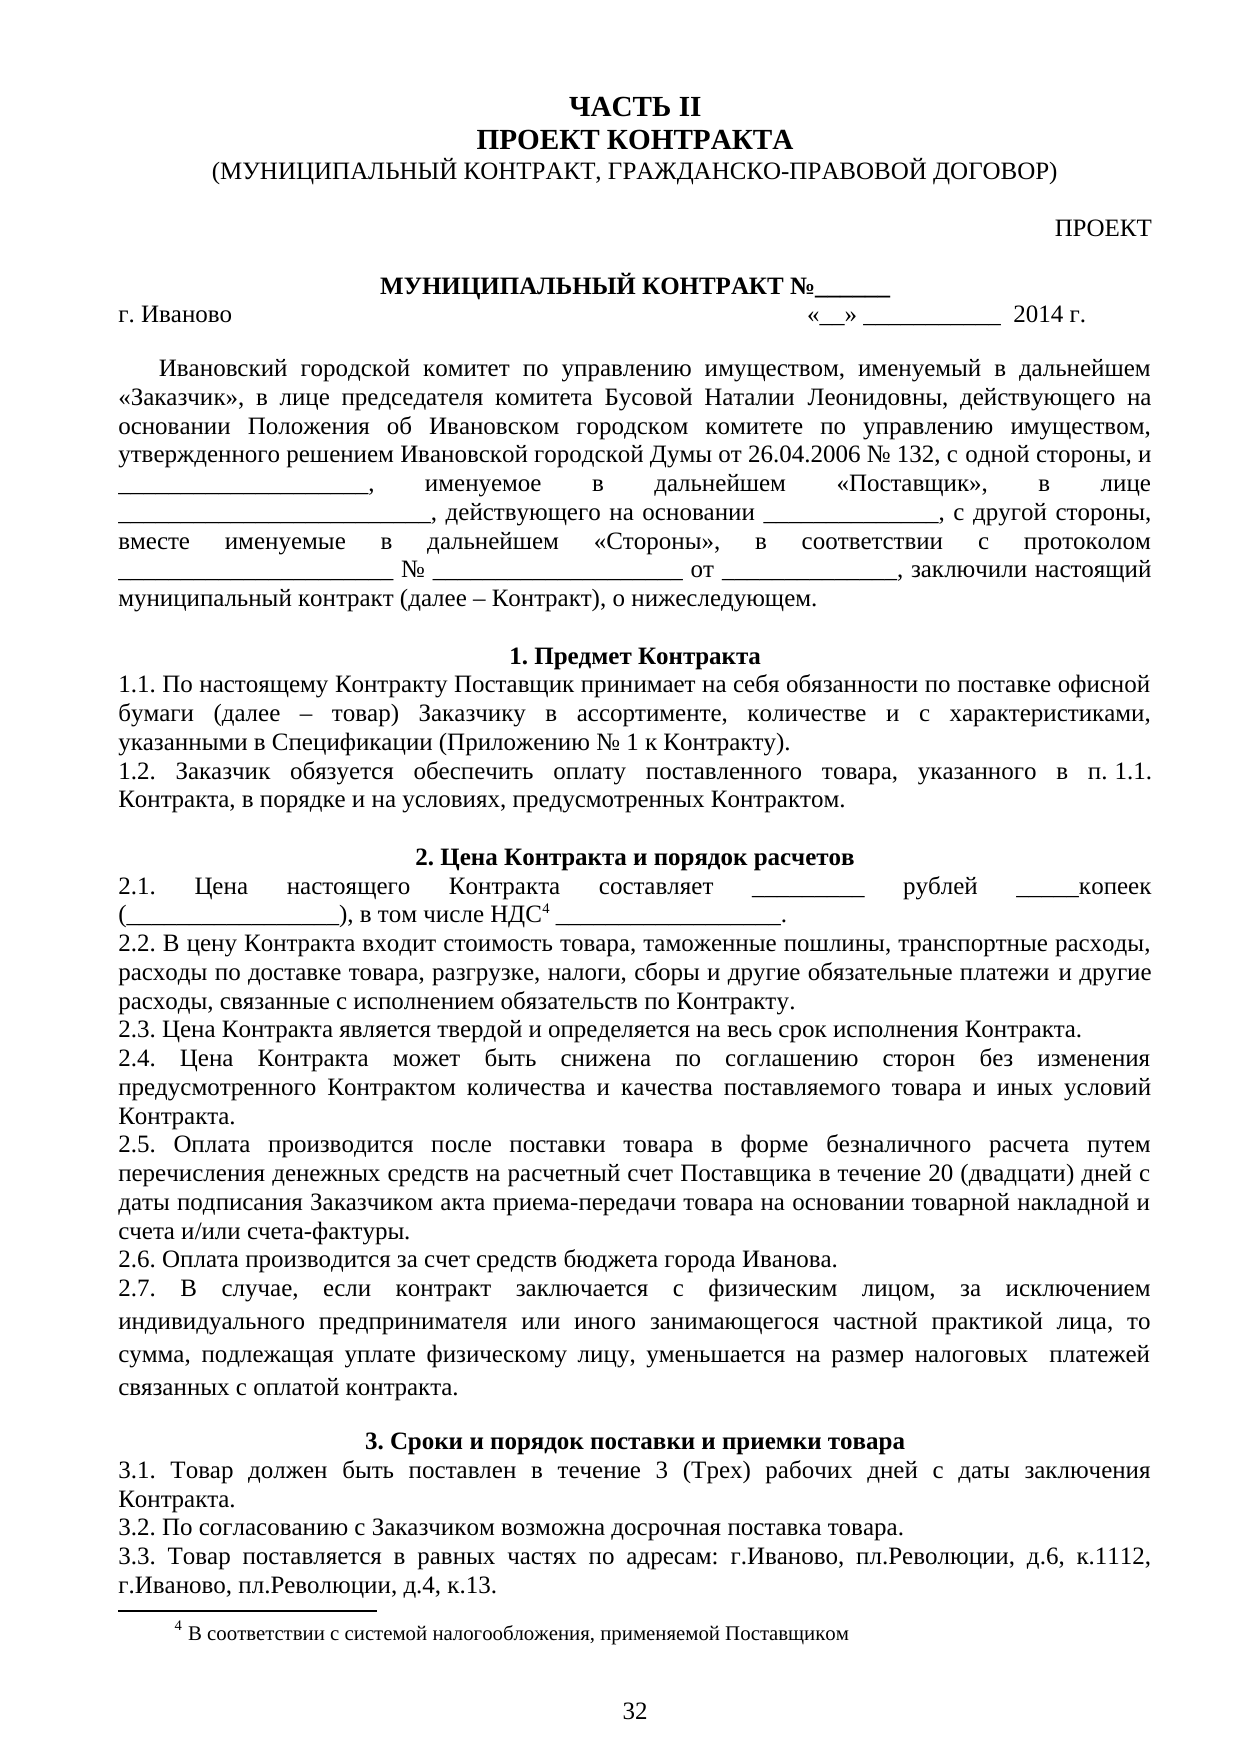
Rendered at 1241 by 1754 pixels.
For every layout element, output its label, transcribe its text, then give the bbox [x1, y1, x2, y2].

text Часть II [118, 89, 1152, 122]
text 3.3. Товар поставляется в равных частях по адресам: г.Иваново, пл.Революции, д.6, к.1112, г.Иваново, пл.Революции, д.4, к.13. [118, 1541, 1152, 1599]
text 2. Цена Контракта и порядок расчетов [118, 842, 1152, 871]
text (МУНИЦИПАЛЬНЫЙ КОНТРАКТ, ГРАЖДАНСКО-ПРАВОВОЙ ДОГОВОР) [118, 156, 1152, 184]
text 2.5. Оплата производится после поставки товара в форме безналичного расчета путем перечисления денежных средств на расчетный счет Поставщика в течение 20 (двадцати) дней с даты подписания Заказчиком акта приема-передачи товара на основании товарной накладной и счета и/или счета-фактуры. [118, 1129, 1152, 1244]
text 2.4. Цена Контракта может быть снижена по соглашению сторон без изменения предусмотренного Контрактом количества и качества поставляемого товара и иных условий Контракта. [118, 1043, 1152, 1129]
text МУНИЦИПАЛЬНЫЙ КОНТРАКТ №______ [118, 271, 1152, 299]
text 1. Предмет Контракта [118, 641, 1152, 669]
text 1.1. По настоящему Контракту Поставщик принимает на себя обязанности по поставке офисной бумаги (далее – товар) Заказчику в ассортименте, количестве и с характеристиками, указанными в Спецификации (Приложению № 1 к Контракту). [118, 669, 1152, 756]
text 2.7. В случае, если контракт заключается с физическим лицом, за исключением индивидуального предпринимателя или иного занимающегося частной практикой лица, то сумма, подлежащая уплате физическому лицу, уменьшается на размер налоговых платежей связанных с оплатой контракта. [118, 1273, 1152, 1401]
text Ивановский городской комитет по управлению имуществом, именуемый в дальнейшем «Заказчик», в лице председателя комитета Бусовой Наталии Леонидовны, действующего на основании Положения об Ивановском городском комитете по управлению имуществом, утвержденного решением Ивановской городской Думы от 26.04.2006 № 132, с одной стороны, и ____________________, именуемое в дальнейшем «Поставщик», в лице _________________________, действующего на основании ______________, с другой стороны, вместе именуемые в дальнейшем «Стороны», в соответствии с протоколом ______________________ № ____________________ от ______________, заключили настоящий муниципальный контракт (далее – Контракт), о нижеследующем. [118, 353, 1152, 612]
text 2.3. Цена Контракта является твердой и определяется на весь срок исполнения Контракта. [118, 1014, 1152, 1043]
text 3.2. По согласованию с Заказчиком возможна досрочная поставка товара. [118, 1512, 1152, 1541]
text 2.2. В цену Контракта входит стоимость товара, таможенные пошлины, транспортные расходы, расходы по доставке товара, разгрузке, налоги, сборы и другие обязательные платежи и другие расходы, связанные с исполнением обязательств по Контракту. [118, 928, 1152, 1014]
text г. Иваново «__» ___________ 2014 г. [118, 299, 1152, 328]
text Проект контракта [118, 122, 1152, 156]
text 2.1. Цена настоящего Контракта составляет _________ рублей _____копеек (_________________), в том числе НДС __________________. [118, 871, 1152, 928]
text 1.2. Заказчик обязуется обеспечить оплату поставленного товара, указанного в п. 1.1. Контракта, в порядке и на условиях, предусмотренных Контрактом. [118, 756, 1152, 813]
text ПРОЕКТ [118, 213, 1152, 242]
text 3. Сроки и порядок поставки и приемки товара [118, 1426, 1152, 1455]
text 2.6. Оплата производится за счет средств бюджета города Иванова. [118, 1244, 1152, 1273]
text 3.1. Товар должен быть поставлен в течение 3 (Трех) рабочих дней с даты заключения Контракта. [118, 1455, 1152, 1512]
